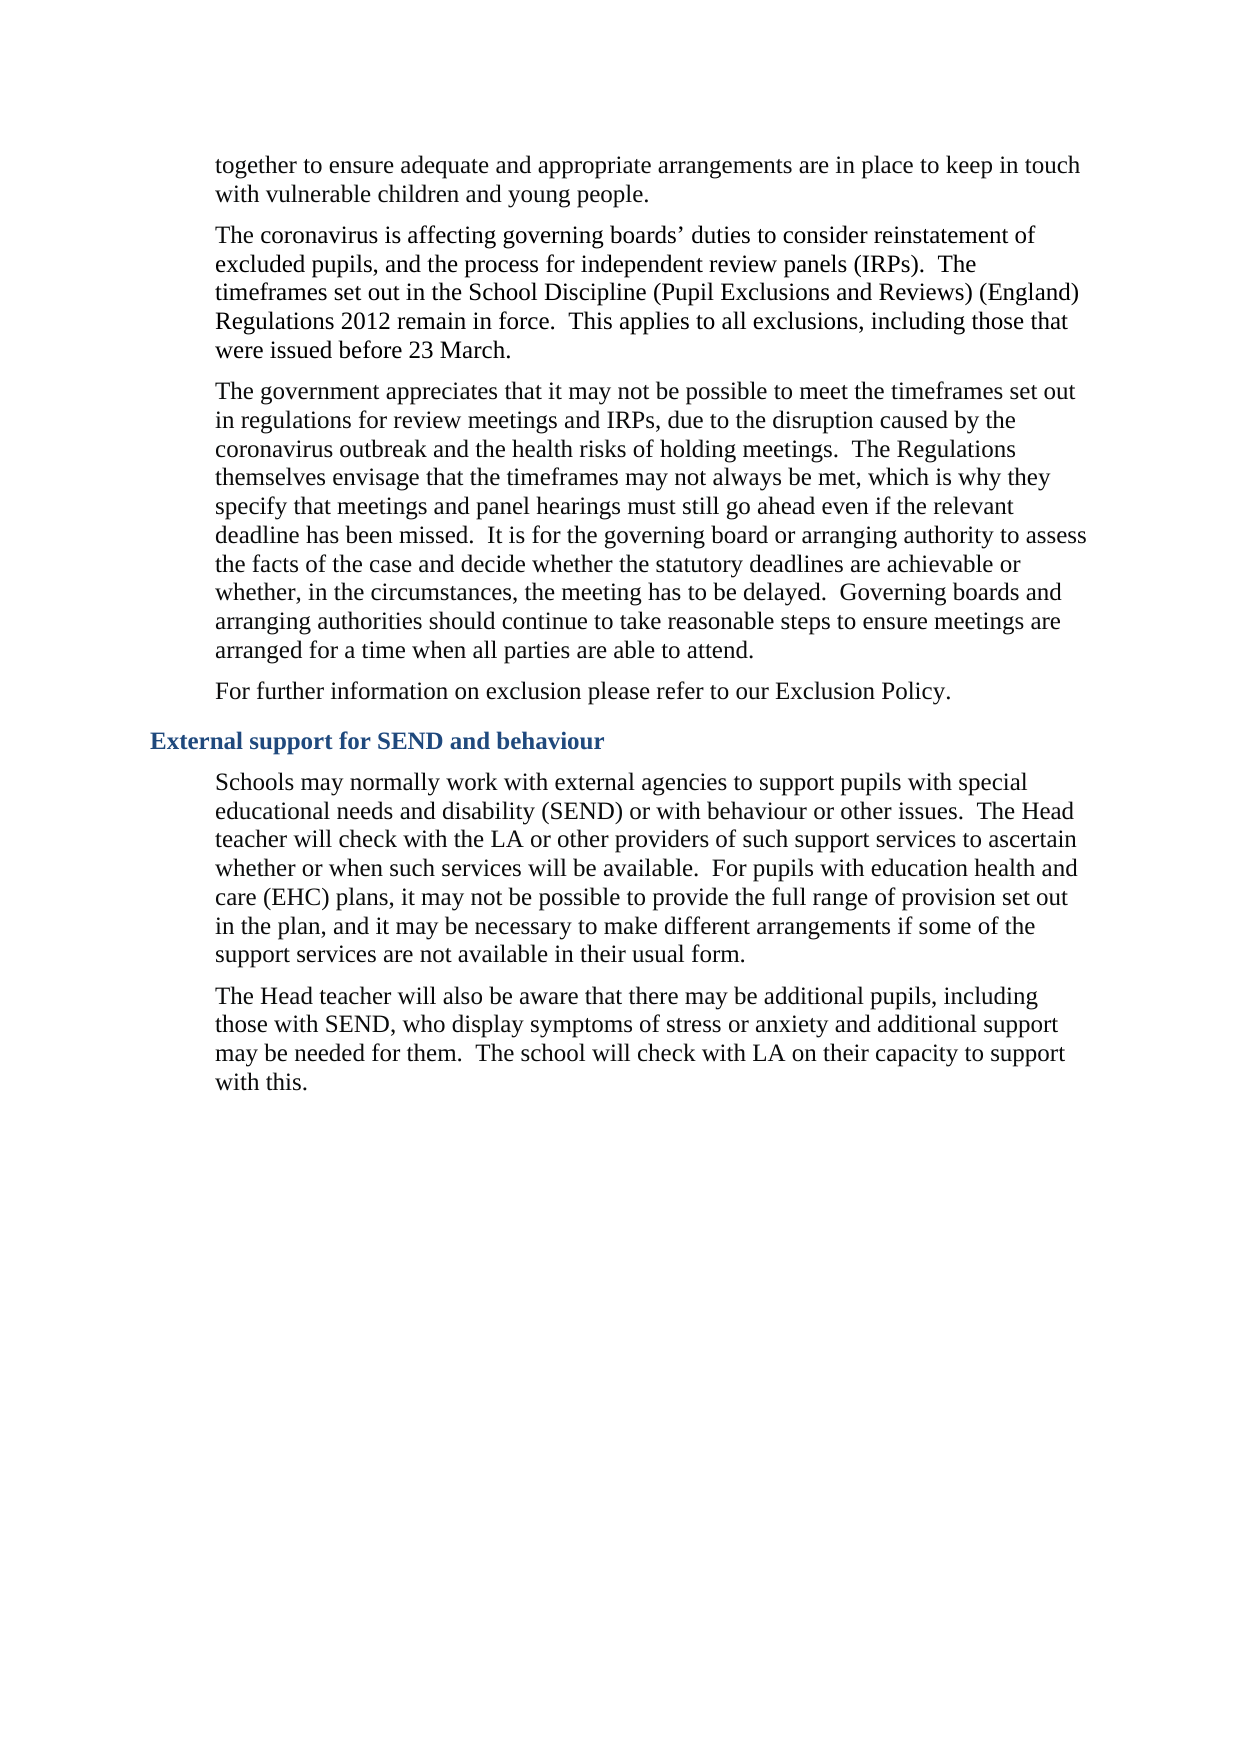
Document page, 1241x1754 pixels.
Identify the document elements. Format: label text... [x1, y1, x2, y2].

list External support for SEND and behaviour [150, 726, 1090, 754]
text The coronavirus is affecting governing boards’ duties to consider reinstatement of excluded pupils, and the process for independent review panels (IRPs). The timeframes set out in the School Discipline (Pupil Exclusions and Reviews) (England) Regulations 2012 remain in force. This applies to all exclusions, including those that were issued before 23 March. [215, 220, 1090, 364]
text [215, 150, 1090, 207]
text Schools may normally work with external agencies to support pupils with special educational needs and disability (SEND) or with behaviour or other issues. The Head teacher will check with the LA or other providers of such support services to ascertain whether or when such services will be available. For pupils with education health and care (EHC) plans, it may not be possible to provide the full range of provision set out in the plan, and it may be necessary to make different arrangements if some of the support services are not available in their usual form. [215, 767, 1090, 968]
text The government appreciates that it may not be possible to meet the timeframes set out in regulations for review meetings and IRPs, due to the disruption caused by the coronavirus outbreak and the health risks of holding meetings. The Regulations themselves envisage that the timeframes may not always be met, which is why they specify that meetings and panel hearings must still go ahead even if the relevant deadline has been missed. It is for the governing board or arranging authority to assess the facts of the case and decide whether the statutory deadlines are achievable or whether, in the circumstances, the meeting has to be delayed. Governing boards and arranging authorities should continue to take reasonable steps to ensure meetings are arranged for a time when all parties are able to attend. [215, 376, 1090, 664]
text The Head teacher will also be aware that there may be additional pupils, including those with SEND, who display symptoms of stress or anxiety and additional support may be needed for them. The school will check with LA on their capacity to support with this. [215, 981, 1090, 1096]
text For further information on exclusion please refer to our Exclusion Policy. [215, 676, 1090, 705]
